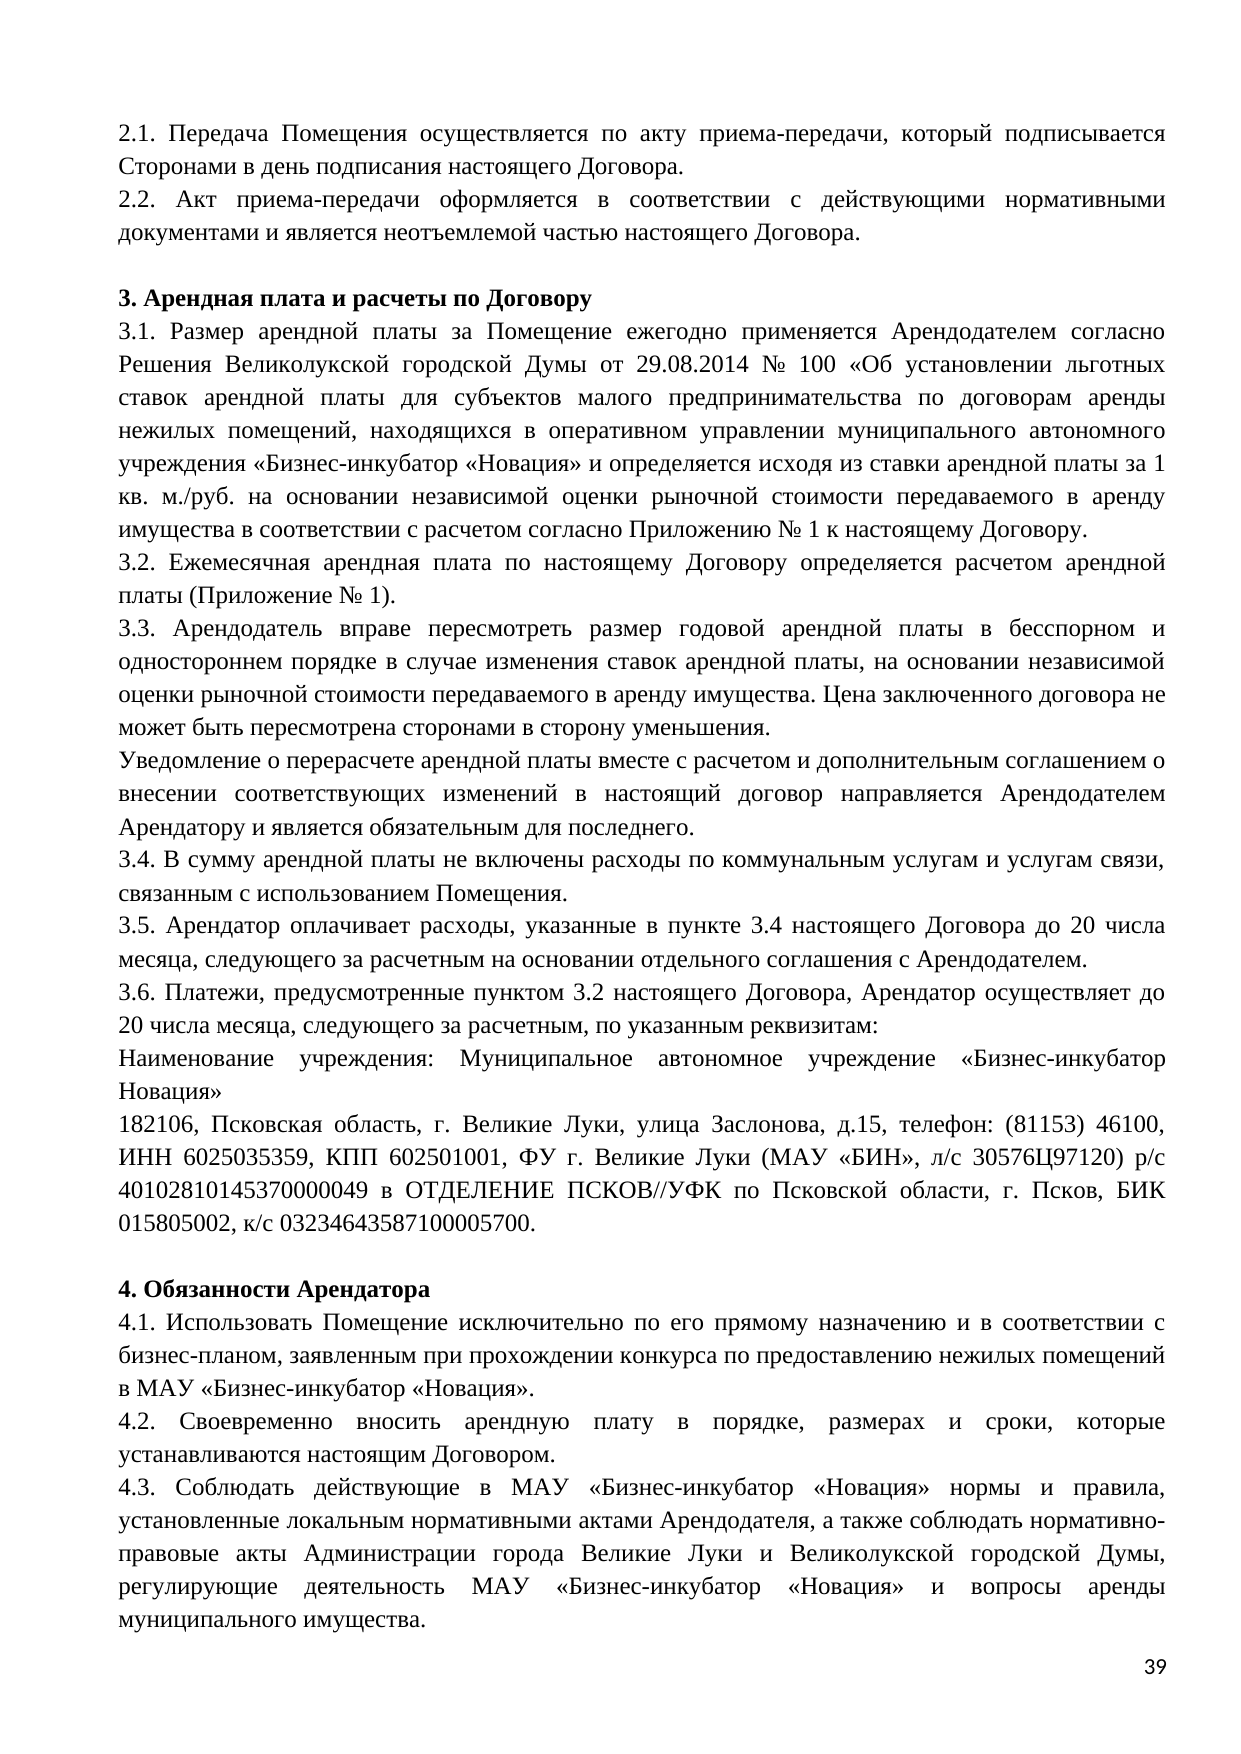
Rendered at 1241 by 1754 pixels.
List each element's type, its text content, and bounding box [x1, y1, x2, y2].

text 3.1. Размер арендной платы за Помещение ежегодно применяется Арендодателем согласно Решения Великолукской городской Думы от 29.08.2014 № 100 «Об установлении льготных ставок арендной платы для субъектов малого предпринимательства по договорам аренды нежилых помещений, находящихся в оперативном управлении муниципального автономного учреждения «Бизнес-инкубатор «Новация» и определяется исходя из ставки арендной платы за 1 кв. м./руб. на основании независимой оценки рыночной стоимости передаваемого в аренду имущества в соответствии с расчетом согласно Приложению № 1 к настоящему Договору. [118, 316, 1167, 543]
text 3.3. Арендодатель вправе пересмотреть размер годовой арендной платы в бесспорном и одностороннем порядке в случае изменения ставок арендной платы, на основании независимой оценки рыночной стоимости передаваемого в аренду имущества. Цена заключенного договора не может быть пересмотрена сторонами в сторону уменьшения. [118, 613, 1167, 741]
text 182106, Псковская область, г. Великие Луки, улица Заслонова, д.15, телефон: (81153) 46100, ИНН 6025035359, КПП 602501001, ФУ г. Великие Луки (МАУ «БИН», л/с 30576Ц97120) р/с 40102810145370000049 в ОТДЕЛЕНИЕ ПСКОВ//УФК по Псковской области, г. Псков, БИК 015805002, к/с 03234643587100005700. [118, 1109, 1167, 1237]
text 3.6. Платежи, предусмотренные пунктом 3.2 настоящего Договора, Арендатор осуществляет до 20 числа месяца, следующего за расчетным, по указанным реквизитам: [118, 977, 1167, 1038]
text Уведомление о перерасчете арендной платы вместе с расчетом и дополнительным соглашением о внесении соответствующих изменений в настоящий договор направляется Арендодателем Арендатору и является обязательным для последнего. [118, 746, 1167, 840]
text Наименование учреждения: Муниципальное автономное учреждение «Бизнес-инкубатор Новация» [118, 1043, 1167, 1104]
text 3. Арендная плата и расчеты по Договору [118, 283, 1167, 312]
text 4.1. Использовать Помещение исключительно по его прямому назначению и в соответствии с бизнес-планом, заявленным при прохождении конкурса по предоставлению нежилых помещений в МАУ «Бизнес-инкубатор «Новация». [118, 1307, 1167, 1402]
text 4.2. Своевременно вносить арендную плату в порядке, размерах и сроки, которые устанавливаются настоящим Договором. [118, 1406, 1167, 1468]
text 3.4. В сумму арендной платы не включены расходы по коммунальным услугам и услугам связи, связанным с использованием Помещения. [118, 844, 1167, 906]
text 4.3. Соблюдать действующие в МАУ «Бизнес-инкубатор «Новация» нормы и правила, установленные локальным нормативными актами Арендодателя, а также соблюдать нормативно-правовые акты Администрации города Великие Луки и Великолукской городской Думы, регулирующие деятельность МАУ «Бизнес-инкубатор «Новация» и вопросы аренды муниципального имущества. [118, 1472, 1167, 1633]
text 4. Обязанности Арендатора [118, 1274, 1167, 1303]
text 2.2. Акт приема-передачи оформляется в соответствии с действующими нормативными документами и является неотъемлемой частью настоящего Договора. [118, 184, 1167, 246]
text 3.2. Ежемесячная арендная плата по настоящему Договору определяется расчетом арендной платы (Приложение № 1). [118, 547, 1167, 609]
text 3.5. Арендатор оплачивает расходы, указанные в пункте 3.4 настоящего Договора до 20 числа месяца, следующего за расчетным на основании отдельного соглашения с Арендодателем. [118, 911, 1167, 972]
text 2.1. Передача Помещения осуществляется по акту приема-передачи, который подписывается Сторонами в день подписания настоящего Договора. [118, 118, 1167, 180]
